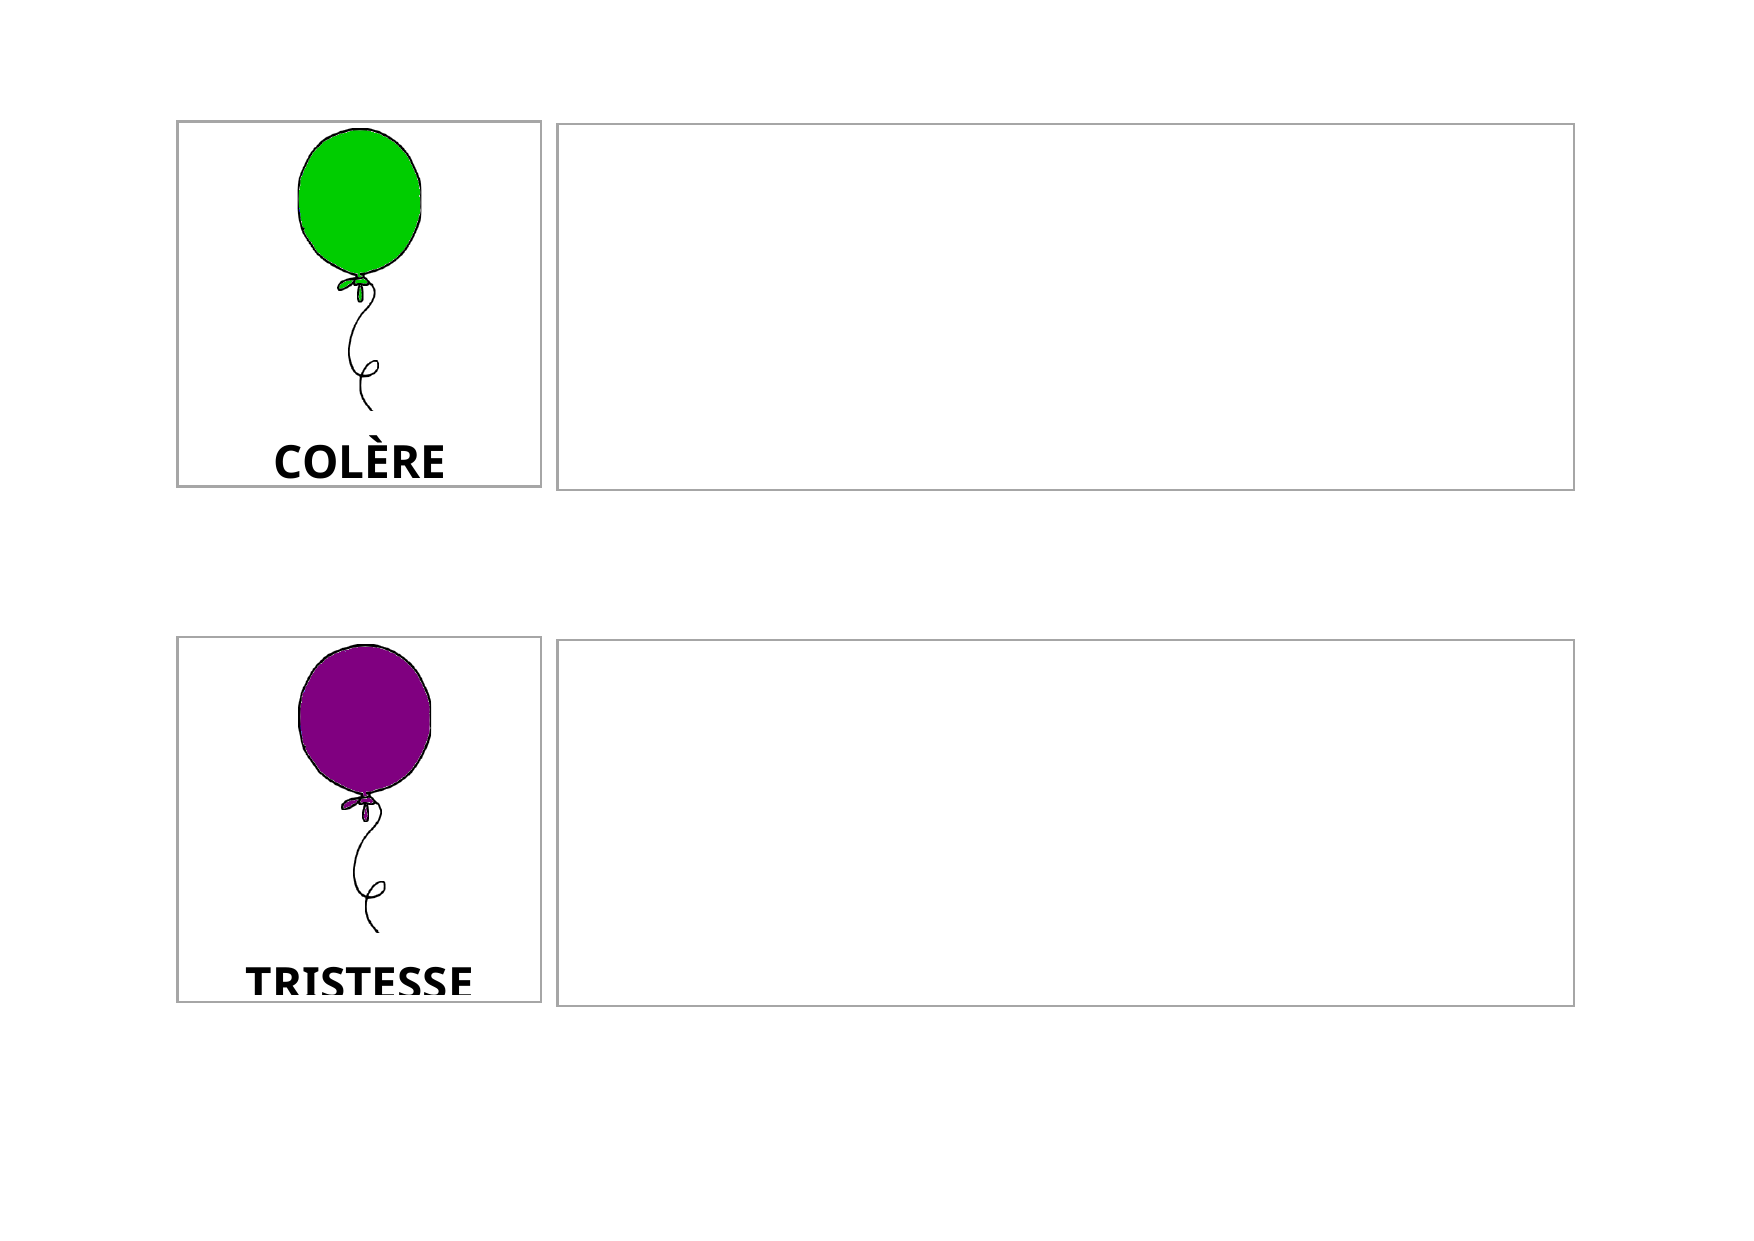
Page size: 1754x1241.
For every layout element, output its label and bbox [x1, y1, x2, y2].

picture [298, 644, 432, 933]
picture [297, 128, 422, 411]
